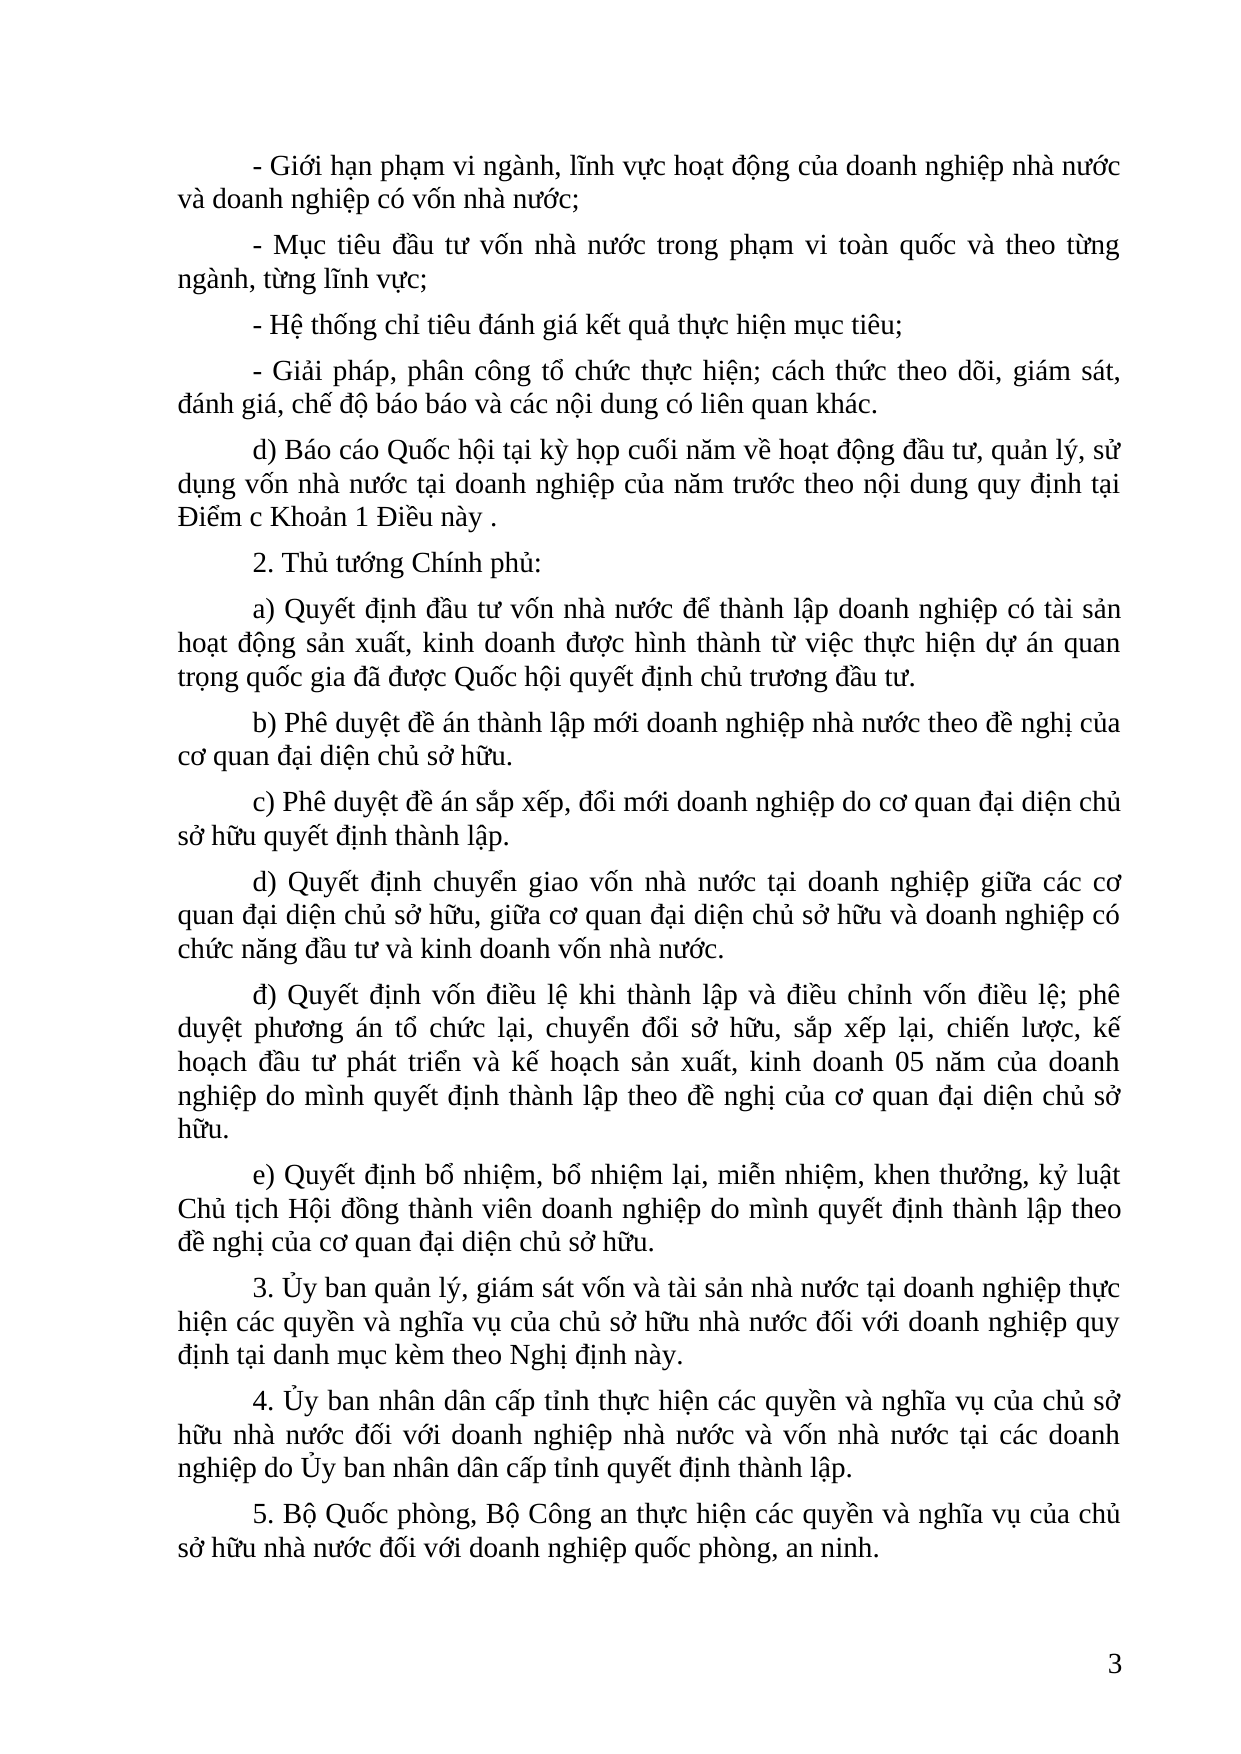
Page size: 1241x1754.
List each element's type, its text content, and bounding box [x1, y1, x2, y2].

text a) Quyết định đầu tư vốn nhà nước để thành lập doanh nghiệp có tài sản hoạt động sản xuất, kinh doanh được hình thành từ việc thực hiện dự án quan trọng quốc gia đã được Quốc hội quyết định chủ trương đầu tư. [177, 592, 1122, 692]
text b) Phê duyệt đề án thành lập mới doanh nghiệp nhà nước theo đề nghị của cơ quan đại diện chủ sở hữu. [177, 705, 1122, 772]
text e) Quyết định bổ nhiệm, bổ nhiệm lại, miễn nhiệm, khen thưởng, kỷ luật Chủ tịch Hội đồng thành viên doanh nghiệp do mình quyết định thành lập theo đề nghị của cơ quan đại diện chủ sở hữu. [177, 1157, 1122, 1258]
text đ) Quyết định vốn điều lệ khi thành lập và điều chỉnh vốn điều lệ; phê duyệt phương án tổ chức lại, chuyển đổi sở hữu, sắp xếp lại, chiến lược, kế hoạch đầu tư phát triển và kế hoạch sản xuất, kinh doanh 05 năm của doanh nghiệp do mình quyết định thành lập theo đề nghị của cơ quan đại diện chủ sở hữu. [177, 977, 1122, 1145]
text - Mục tiêu đầu tư vốn nhà nước trong phạm vi toàn quốc và theo từng ngành, từng lĩnh vực; [177, 227, 1122, 294]
text - Hệ thống chỉ tiêu đánh giá kết quả thực hiện mục tiêu; [177, 307, 1122, 340]
text - Giới hạn phạm vi ngành, lĩnh vực hoạt động của doanh nghiệp nhà nước và doanh nghiệp có vốn nhà nước; [177, 148, 1122, 215]
text c) Phê duyệt đề án sắp xếp, đổi mới doanh nghiệp do cơ quan đại diện chủ sở hữu quyết định thành lập. [177, 784, 1122, 851]
text 5. Bộ Quốc phòng, Bộ Công an thực hiện các quyền và nghĩa vụ của chủ sở hữu nhà nước đối với doanh nghiệp quốc phòng, an ninh. [177, 1497, 1122, 1564]
text 3. Ủy ban quản lý, giám sát vốn và tài sản nhà nước tại doanh nghiệp thực hiện các quyền và nghĩa vụ của chủ sở hữu nhà nước đối với doanh nghiệp quy định tại danh mục kèm theo Nghị định này. [177, 1270, 1122, 1371]
text d) Quyết định chuyển giao vốn nhà nước tại doanh nghiệp giữa các cơ quan đại diện chủ sở hữu, giữa cơ quan đại diện chủ sở hữu và doanh nghiệp có chức năng đầu tư và kinh doanh vốn nhà nước. [177, 864, 1122, 964]
text - Giải pháp, phân công tổ chức thực hiện; cách thức theo dõi, giám sát, đánh giá, chế độ báo báo và các nội dung có liên quan khác. [177, 353, 1122, 420]
text d) Báo cáo Quốc hội tại kỳ họp cuối năm về hoạt động đầu tư, quản lý, sử dụng vốn nhà nước tại doanh nghiệp của năm trước theo nội dung quy định tại Điểm c Khoản 1 Điều này . [177, 432, 1122, 533]
text 2. Thủ tướng Chính phủ: [177, 546, 1122, 579]
text 4. Ủy ban nhân dân cấp tỉnh thực hiện các quyền và nghĩa vụ của chủ sở hữu nhà nước đối với doanh nghiệp nhà nước và vốn nhà nước tại các doanh nghiệp do Ủy ban nhân dân cấp tỉnh quyết định thành lập. [177, 1383, 1122, 1484]
